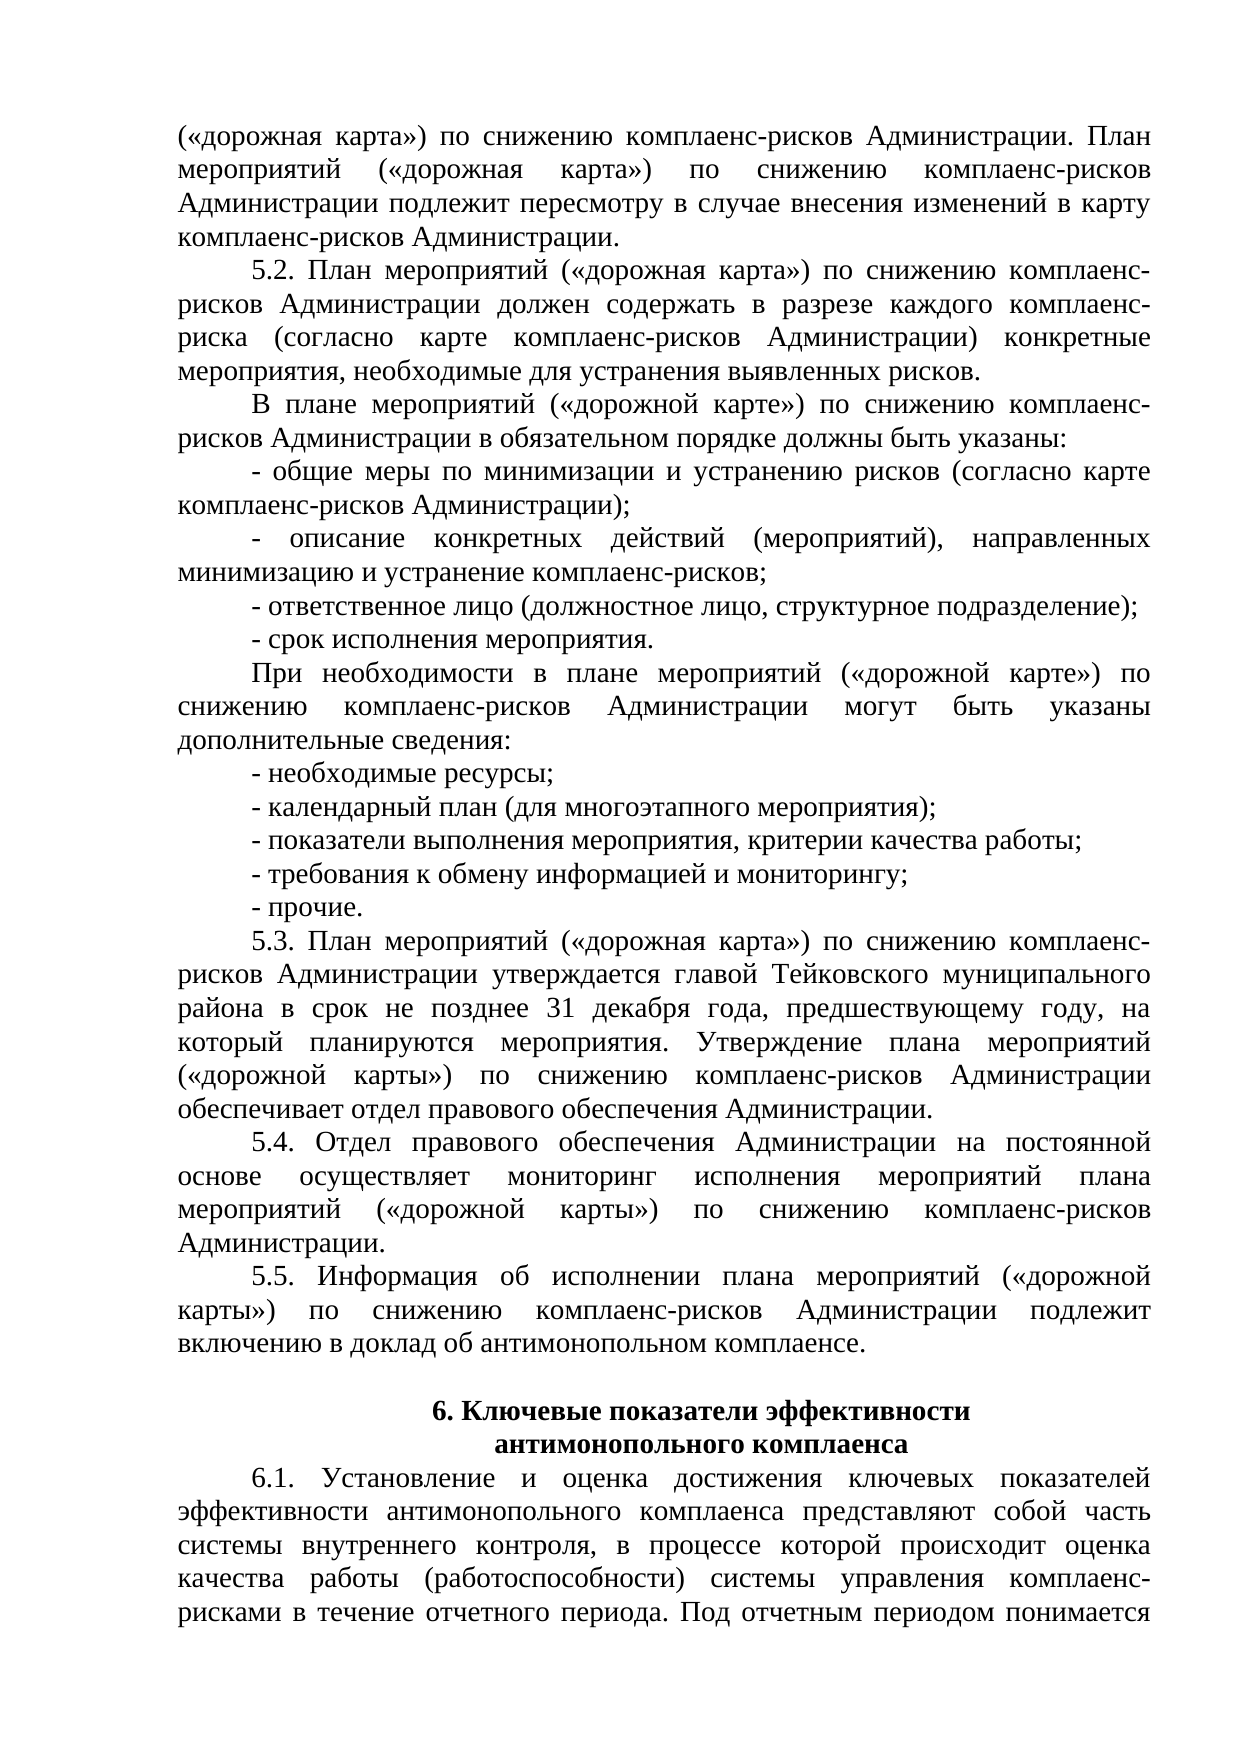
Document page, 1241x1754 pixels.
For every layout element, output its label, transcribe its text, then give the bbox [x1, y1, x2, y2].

text - требования к обмену информацией и мониторингу; [177, 856, 1152, 889]
text - общие меры по минимизации и устранению рисков (согласно карте комплаенс-рисков Администрации); [177, 453, 1152, 521]
text - необходимые ресурсы; [177, 755, 1152, 789]
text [177, 118, 1152, 252]
text 6. Ключевые показатели эффективности [177, 1393, 1152, 1426]
text - описание конкретных действий (мероприятий), направленных минимизацию и устранение комплаенс-рисков; [177, 521, 1152, 588]
text - календарный план (для многоэтапного мероприятия); [177, 789, 1152, 822]
text - ответственное лицо (должностное лицо, структурное подразделение); [177, 588, 1152, 621]
text - показатели выполнения мероприятия, критерии качества работы; [177, 822, 1152, 856]
text 5.2. План мероприятий («дорожная карта») по снижению комплаенс-рисков Администрации должен содержать в разрезе каждого комплаенс-риска (согласно карте комплаенс-рисков Администрации) конкретные мероприятия, необходимые для устранения выявленных рисков. [177, 252, 1152, 386]
text В плане мероприятий («дорожной карте») по снижению комплаенс-рисков Администрации в обязательном порядке должны быть указаны: [177, 386, 1152, 453]
text антимонопольного комплаенса [177, 1426, 1152, 1460]
text - прочие. [177, 889, 1152, 923]
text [177, 1460, 1152, 1627]
text 5.3. План мероприятий («дорожная карта») по снижению комплаенс-рисков Администрации утверждается главой Тейковского муниципального района в срок не позднее 31 декабря года, предшествующему году, на который планируются мероприятия. Утверждение плана мероприятий («дорожной карты») по снижению комплаенс-рисков Администрации обеспечивает отдел правового обеспечения Администрации. [177, 923, 1152, 1124]
text При необходимости в плане мероприятий («дорожной карте») по снижению комплаенс-рисков Администрации могут быть указаны дополнительные сведения: [177, 655, 1152, 755]
text - срок исполнения мероприятия. [177, 621, 1152, 655]
text 5.5. Информация об исполнении плана мероприятий («дорожной карты») по снижению комплаенс-рисков Администрации подлежит включению в доклад об антимонопольном комплаенсе. [177, 1258, 1152, 1359]
text 5.4. Отдел правового обеспечения Администрации на постоянной основе осуществляет мониторинг исполнения мероприятий плана мероприятий («дорожной карты») по снижению комплаенс-рисков Администрации. [177, 1124, 1152, 1258]
